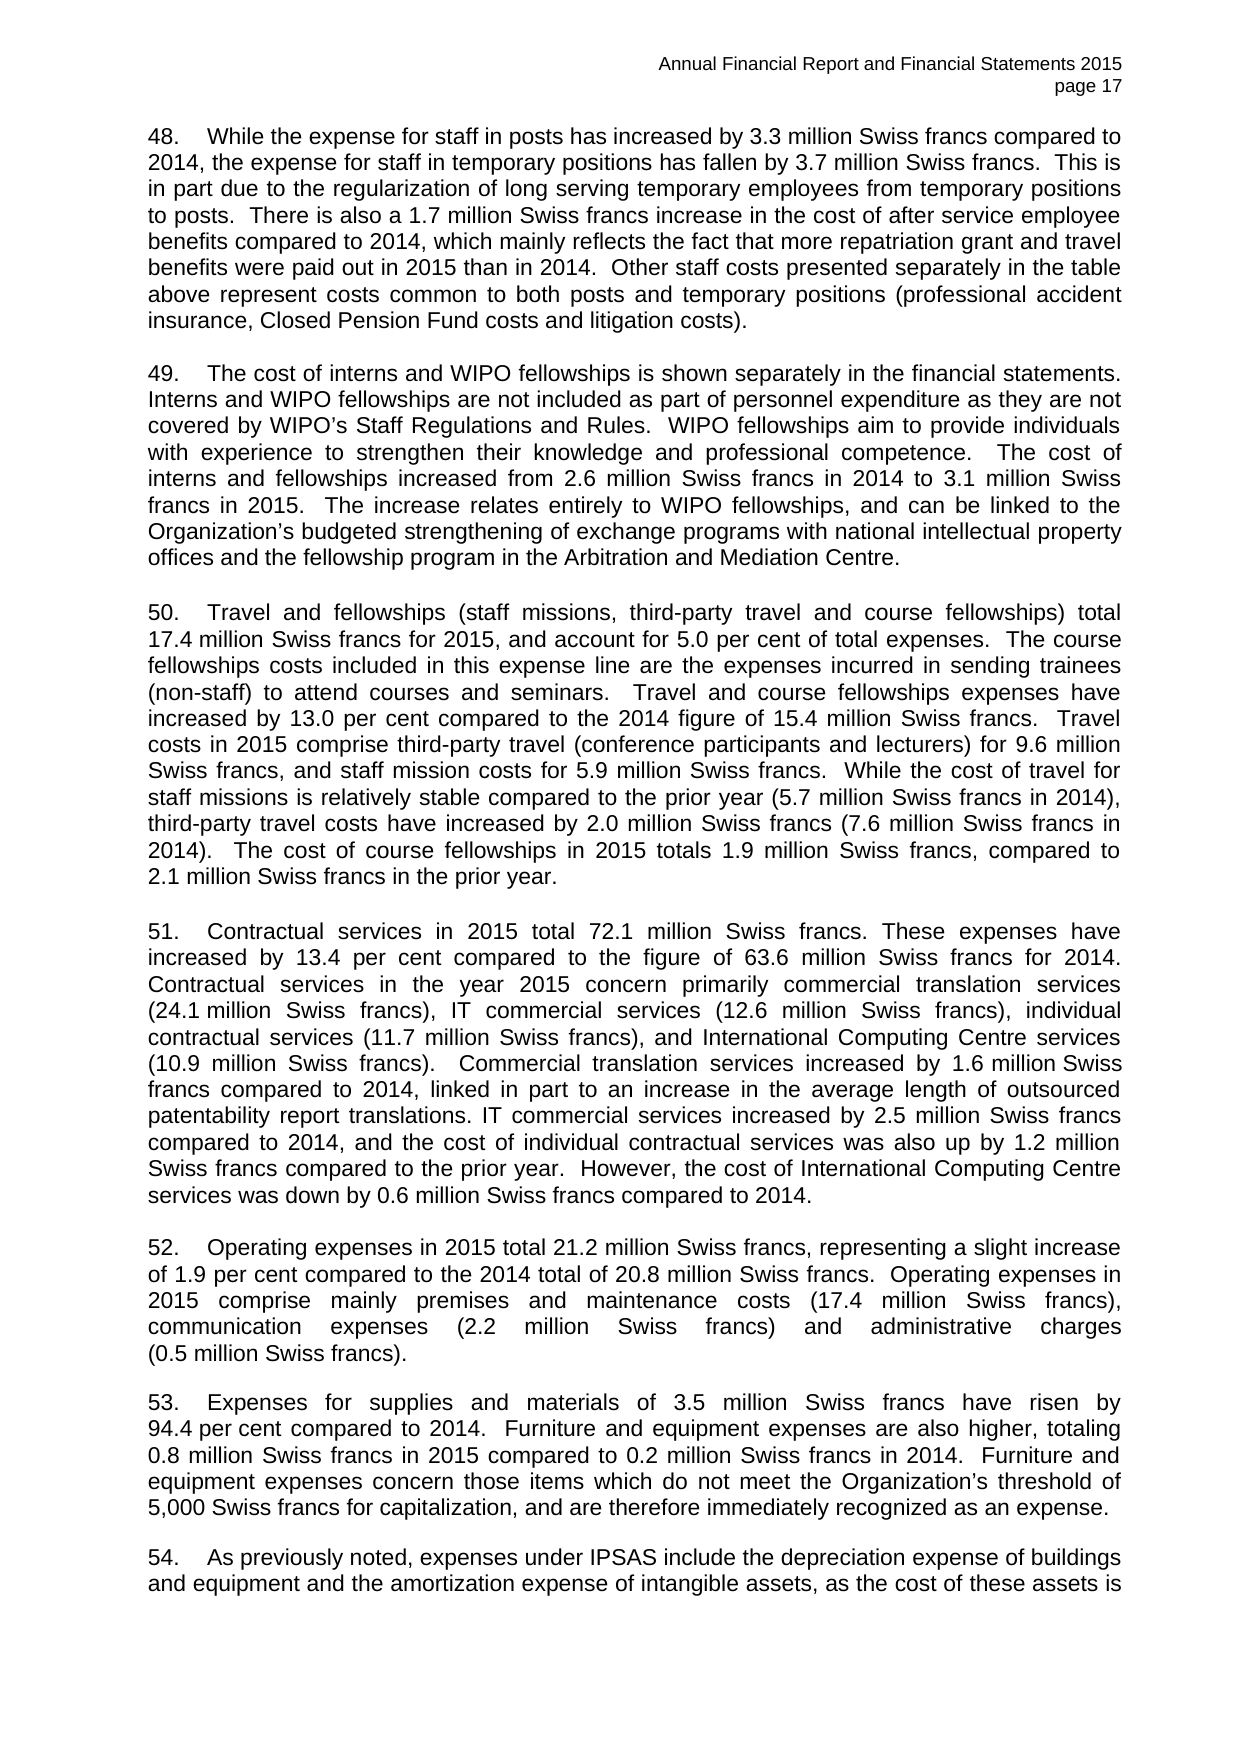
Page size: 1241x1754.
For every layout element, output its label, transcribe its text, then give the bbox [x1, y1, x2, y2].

list The cost of interns and WIPO fellowships is shown separately in the financial statements. Interns and WIPO fellowships are not included as part of personnel expenditure as they are not covered by WIPO’s Staff Regulations and Rules. WIPO fellowships aim to provide individuals with experience to strengthen their knowledge and professional competence. The cost of interns and fellowships increased from 2.6 million Swiss francs in 2014 to 3.1 million Swiss francs in 2015. The increase relates entirely to WIPO fellowships, and can be linked to the Organization’s budgeted strengthening of exchange programs with national intellectual property offices and the fellowship program in the Arbitration and Mediation Centre. [148, 360, 1122, 571]
list Expenses for supplies and materials of 3.5 million Swiss francs have risen by 94.4 per cent compared to 2014. Furniture and equipment expenses are also higher, totaling 0.8 million Swiss francs in 2015 compared to 0.2 million Swiss francs in 2014. Furniture and equipment expenses concern those items which do not meet the Organization’s threshold of 5,000 Swiss francs for capitalization, and are therefore immediately recognized as an expense. [148, 1389, 1122, 1521]
list While the expense for staff in posts has increased by 3.3 million Swiss francs compared to 2014, the expense for staff in temporary positions has fallen by 3.7 million Swiss francs. This is in part due to the regularization of long serving temporary employees from temporary positions to posts. There is also a 1.7 million Swiss francs increase in the cost of after service employee benefits compared to 2014, which mainly reflects the fact that more repatriation grant and travel benefits were paid out in 2015 than in 2014. Other staff costs presented separately in the table above represent costs common to both posts and temporary positions (professional accident insurance, Closed Pension Fund costs and litigation costs). [148, 123, 1122, 333]
list Contractual services in 2015 total 72.1 million Swiss francs. These expenses have increased by 13.4 per cent compared to the figure of 63.6 million Swiss francs for 2014. Contractual services in the year 2015 concern primarily commercial translation services (24.1 million Swiss francs), IT commercial services (12.6 million Swiss francs), individual contractual services (11.7 million Swiss francs), and International Computing Centre services (10.9 million Swiss francs). Commercial translation services increased by 1.6 million Swiss francs compared to 2014, linked in part to an increase in the average length of outsourced patentability report translations. IT commercial services increased by 2.5 million Swiss francs compared to 2014, and the cost of individual contractual services was also up by 1.2 million Swiss francs compared to the prior year. However, the cost of International Computing Centre services was down by 0.6 million Swiss francs compared to 2014. [148, 918, 1122, 1208]
list Travel and fellowships (staff missions, third-party travel and course fellowships) total 17.4 million Swiss francs for 2015, and account for 5.0 per cent of total expenses. The course fellowships costs included in this expense line are the expenses incurred in sending trainees (non-staff) to attend courses and seminars. Travel and course fellowships expenses have increased by 13.0 per cent compared to the 2014 figure of 15.4 million Swiss francs. Travel costs in 2015 comprise third-party travel (conference participants and lecturers) for 9.6 million Swiss francs, and staff mission costs for 5.9 million Swiss francs. While the cost of travel for staff missions is relatively stable compared to the prior year (5.7 million Swiss francs in 2014), third-party travel costs have increased by 2.0 million Swiss francs (7.6 million Swiss francs in 2014). The cost of course fellowships in 2015 totals 1.9 million Swiss francs, compared to 2.1 million Swiss francs in the prior year. [148, 599, 1122, 889]
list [148, 1544, 1122, 1596]
list Operating expenses in 2015 total 21.2 million Swiss francs, representing a slight increase of 1.9 per cent compared to the 2014 total of 20.8 million Swiss francs. Operating expenses in 2015 comprise mainly premises and maintenance costs (17.4 million Swiss francs), communication expenses (2.2 million Swiss francs) and administrative charges (0.5 million Swiss francs). [148, 1234, 1122, 1366]
